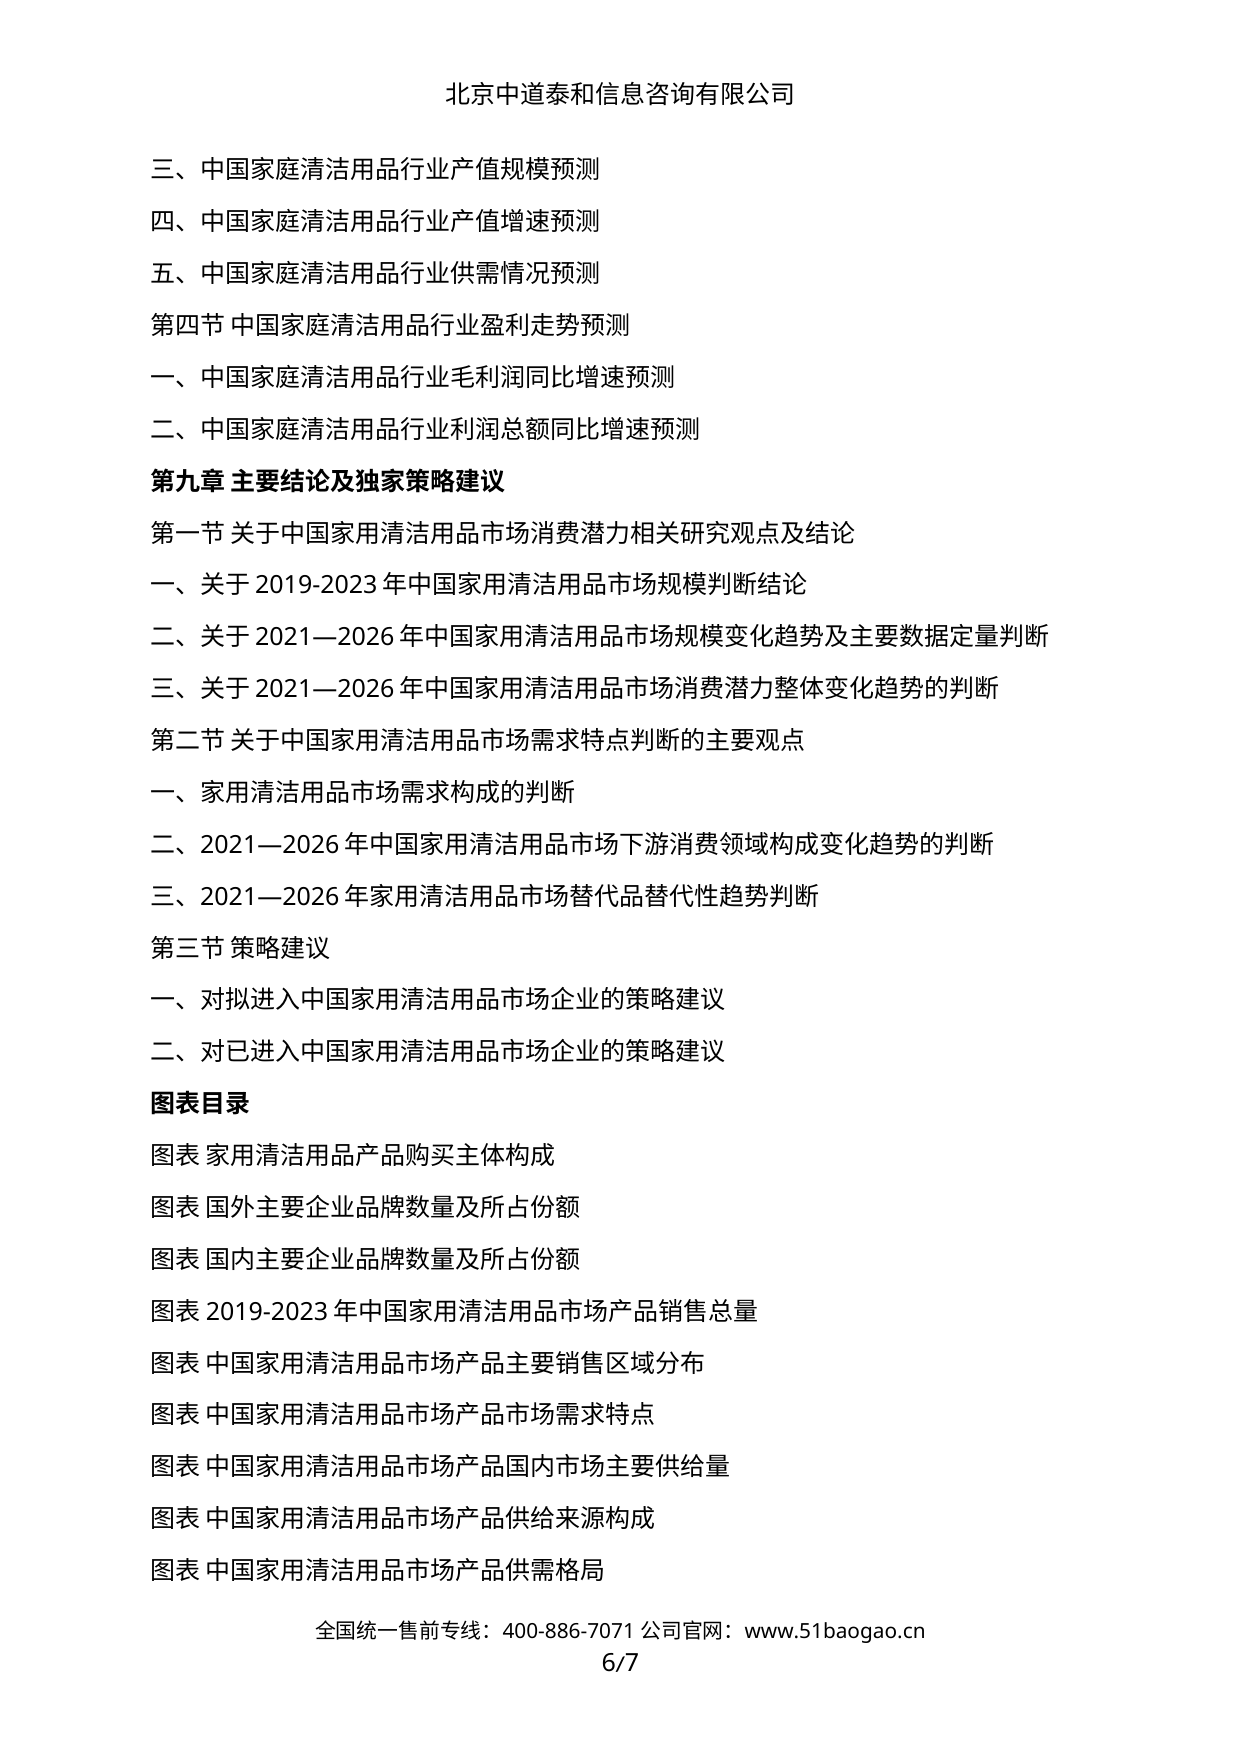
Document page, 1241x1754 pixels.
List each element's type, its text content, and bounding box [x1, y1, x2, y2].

text 二、关于2021—2026年中国家用清洁用品市场规模变化趋势及主要数据定量判断 [150, 617, 1090, 653]
text 图表目录 [150, 1084, 1090, 1120]
text 图表 中国家用清洁用品市场产品主要销售区域分布 [150, 1343, 1090, 1379]
text 二、中国家庭清洁用品行业利润总额同比增速预测 [150, 409, 1090, 446]
text 二、2021—2026年中国家用清洁用品市场下游消费领域构成变化趋势的判断 [150, 824, 1090, 861]
text 一、对拟进入中国家用清洁用品市场企业的策略建议 [150, 980, 1090, 1016]
text 五、中国家庭清洁用品行业供需情况预测 [150, 254, 1090, 290]
text 三、关于2021—2026年中国家用清洁用品市场消费潜力整体变化趋势的判断 [150, 669, 1090, 705]
text 第三节 策略建议 [150, 928, 1090, 964]
text 图表 2019-2023年中国家用清洁用品市场产品销售总量 [150, 1291, 1090, 1327]
text 第二节 关于中国家用清洁用品市场需求特点判断的主要观点 [150, 721, 1090, 757]
text 三、2021—2026年家用清洁用品市场替代品替代性趋势判断 [150, 876, 1090, 912]
text 图表 中国家用清洁用品市场产品供需格局 [150, 1551, 1090, 1587]
text 一、关于2019-2023年中国家用清洁用品市场规模判断结论 [150, 565, 1090, 601]
text 第一节 关于中国家用清洁用品市场消费潜力相关研究观点及结论 [150, 513, 1090, 549]
text 图表 国外主要企业品牌数量及所占份额 [150, 1187, 1090, 1224]
text 图表 中国家用清洁用品市场产品国内市场主要供给量 [150, 1447, 1090, 1483]
text 图表 中国家用清洁用品市场产品市场需求特点 [150, 1395, 1090, 1431]
text 第九章 主要结论及独家策略建议 [150, 461, 1090, 497]
text 一、中国家庭清洁用品行业毛利润同比增速预测 [150, 357, 1090, 394]
text 二、对已进入中国家用清洁用品市场企业的策略建议 [150, 1032, 1090, 1068]
text 图表 家用清洁用品产品购买主体构成 [150, 1136, 1090, 1172]
text 图表 中国家用清洁用品市场产品供给来源构成 [150, 1499, 1090, 1535]
text 四、中国家庭清洁用品行业产值增速预测 [150, 202, 1090, 238]
text 三、中国家庭清洁用品行业产值规模预测 [150, 150, 1090, 186]
text 第四节 中国家庭清洁用品行业盈利走势预测 [150, 306, 1090, 342]
text 一、家用清洁用品市场需求构成的判断 [150, 772, 1090, 809]
text 图表 国内主要企业品牌数量及所占份额 [150, 1239, 1090, 1276]
